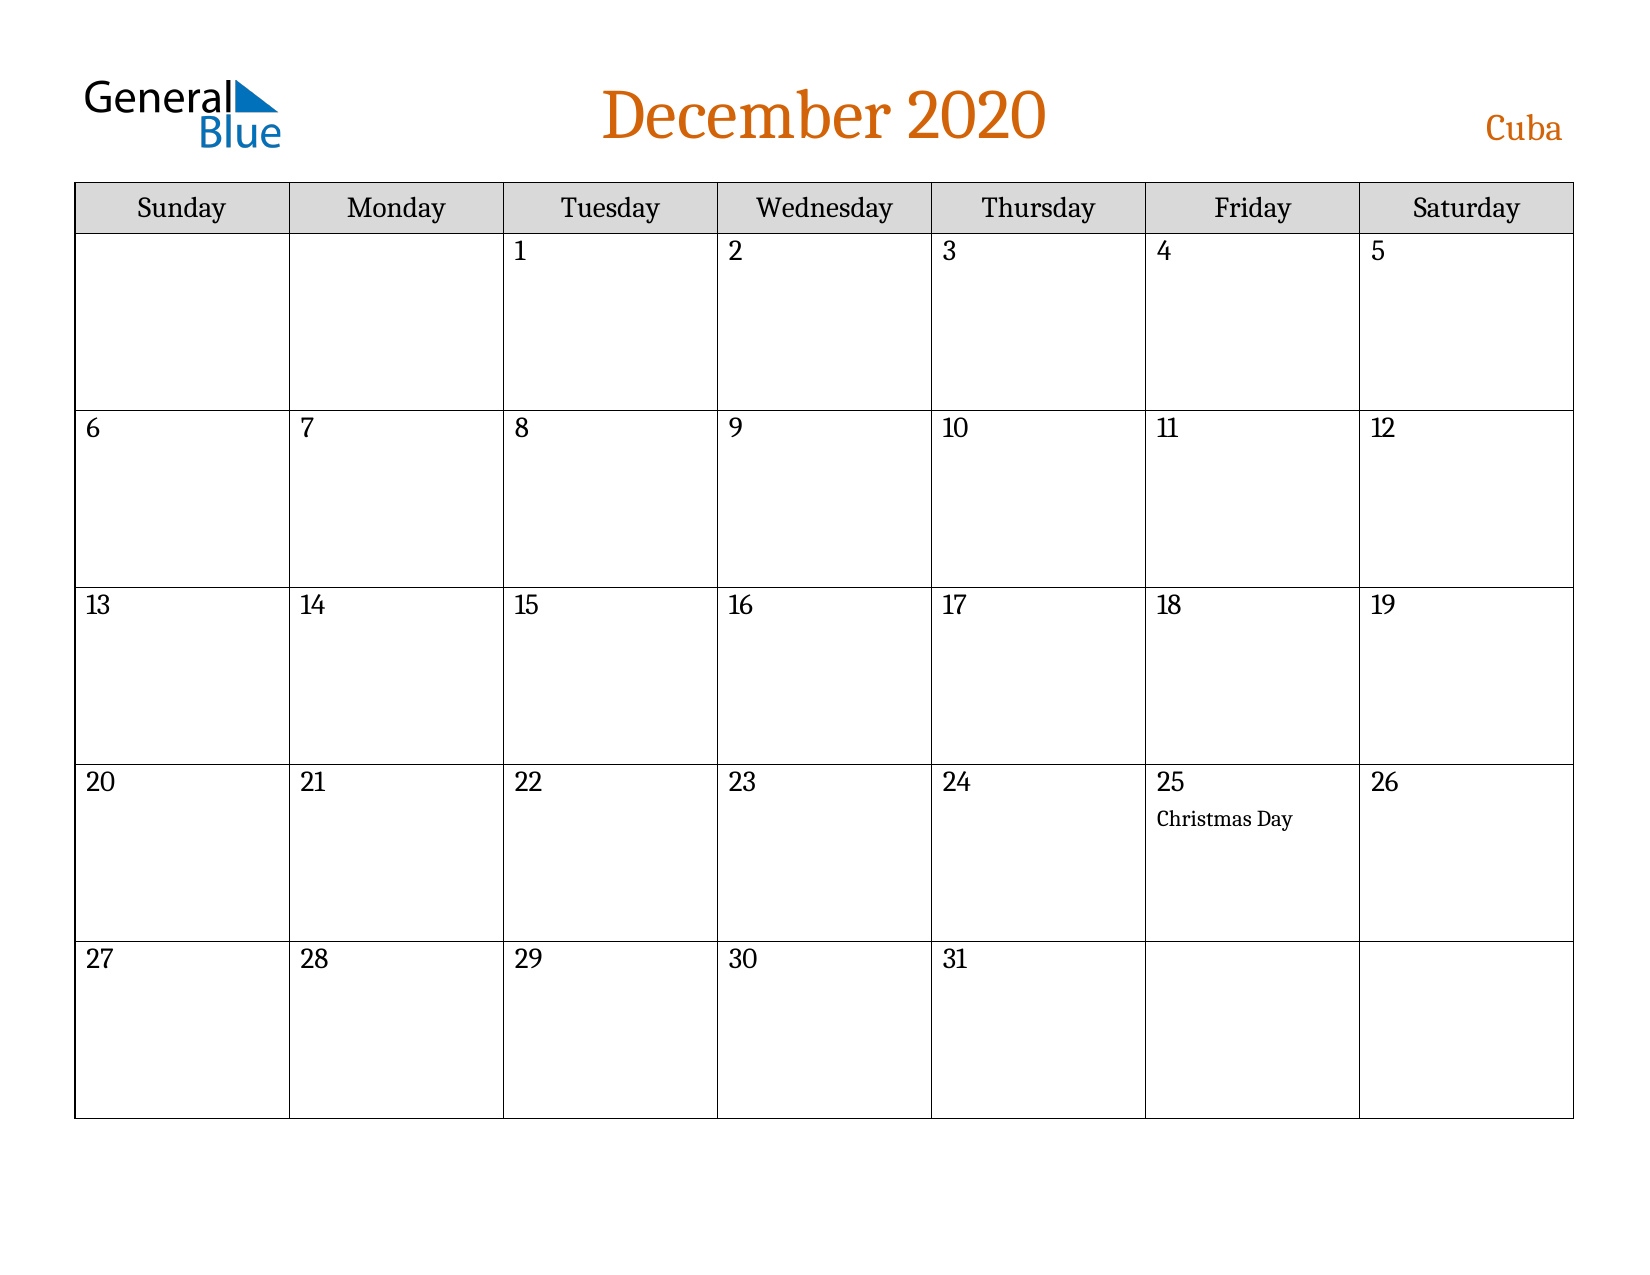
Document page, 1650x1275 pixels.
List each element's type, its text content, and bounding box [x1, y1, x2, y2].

table_cell [1360, 806, 1573, 941]
picture [85, 80, 281, 148]
table_cell [932, 275, 1145, 410]
table_cell 7 [290, 411, 503, 452]
table_cell Monday [290, 183, 503, 233]
table_cell [932, 983, 1145, 1118]
table_cell 22 [504, 765, 717, 806]
table_cell 20 [76, 765, 289, 806]
table_cell [1360, 452, 1573, 587]
table_cell 10 [932, 411, 1145, 452]
table_cell 1 [504, 234, 717, 275]
table_cell Christmas Day [1146, 806, 1359, 941]
table_cell 5 [1360, 234, 1573, 275]
table_cell 25 [1146, 765, 1359, 806]
table_cell [1360, 275, 1573, 410]
table_cell 19 [1360, 588, 1573, 629]
table_cell [290, 806, 503, 941]
table_cell [504, 806, 717, 941]
table_cell 21 [290, 765, 503, 806]
table_cell [718, 983, 931, 1118]
table_header December 2020 [503, 75, 1146, 182]
table_cell Wednesday [718, 183, 931, 233]
table_cell 18 [1146, 588, 1359, 629]
table_cell [76, 806, 289, 941]
table_cell 4 [1146, 234, 1359, 275]
table_cell [76, 452, 289, 587]
table_cell [1146, 983, 1359, 1118]
table_cell 16 [718, 588, 931, 629]
table_cell [718, 806, 931, 941]
table_cell [504, 983, 717, 1118]
table_cell 6 [76, 411, 289, 452]
table_cell [1146, 629, 1359, 764]
table_cell [718, 629, 931, 764]
table_cell [290, 275, 503, 410]
table_header [75, 75, 503, 182]
table_cell [290, 234, 503, 275]
table_cell 27 [76, 942, 289, 983]
table_cell 28 [290, 942, 503, 983]
table_cell Saturday [1360, 183, 1573, 233]
table_cell 9 [718, 411, 931, 452]
table_cell Sunday [76, 183, 289, 233]
table_cell [1360, 629, 1573, 764]
table_cell 2 [718, 234, 931, 275]
table_cell 14 [290, 588, 503, 629]
table_cell 23 [718, 765, 931, 806]
table_cell 15 [504, 588, 717, 629]
table_cell Friday [1146, 183, 1359, 233]
table_cell [76, 629, 289, 764]
table_cell [504, 629, 717, 764]
table_cell [76, 275, 289, 410]
table_cell 26 [1360, 765, 1573, 806]
table_cell [290, 983, 503, 1118]
table_cell [290, 629, 503, 764]
table_cell 30 [718, 942, 931, 983]
table_cell [1146, 452, 1359, 587]
table_cell [1146, 942, 1359, 983]
table_cell [504, 275, 717, 410]
table_cell 13 [76, 588, 289, 629]
table_cell [504, 452, 717, 587]
table_cell [932, 806, 1145, 941]
table_cell [718, 452, 931, 587]
table_cell [290, 452, 503, 587]
table_cell [718, 275, 931, 410]
table_cell 11 [1146, 411, 1359, 452]
table_cell [1360, 983, 1573, 1118]
table_cell [932, 452, 1145, 587]
table_cell [1360, 942, 1573, 983]
table_cell [1146, 275, 1359, 410]
table_cell [76, 983, 289, 1118]
table_cell 24 [932, 765, 1145, 806]
table_cell 31 [932, 942, 1145, 983]
table_header Cuba [1146, 75, 1574, 182]
table_cell 8 [504, 411, 717, 452]
table_cell 3 [932, 234, 1145, 275]
table_cell [76, 234, 289, 275]
table_cell Tuesday [504, 183, 717, 233]
table_cell Thursday [932, 183, 1145, 233]
table_cell 17 [932, 588, 1145, 629]
table_cell [932, 629, 1145, 764]
table_cell 12 [1360, 411, 1573, 452]
table_cell 29 [504, 942, 717, 983]
